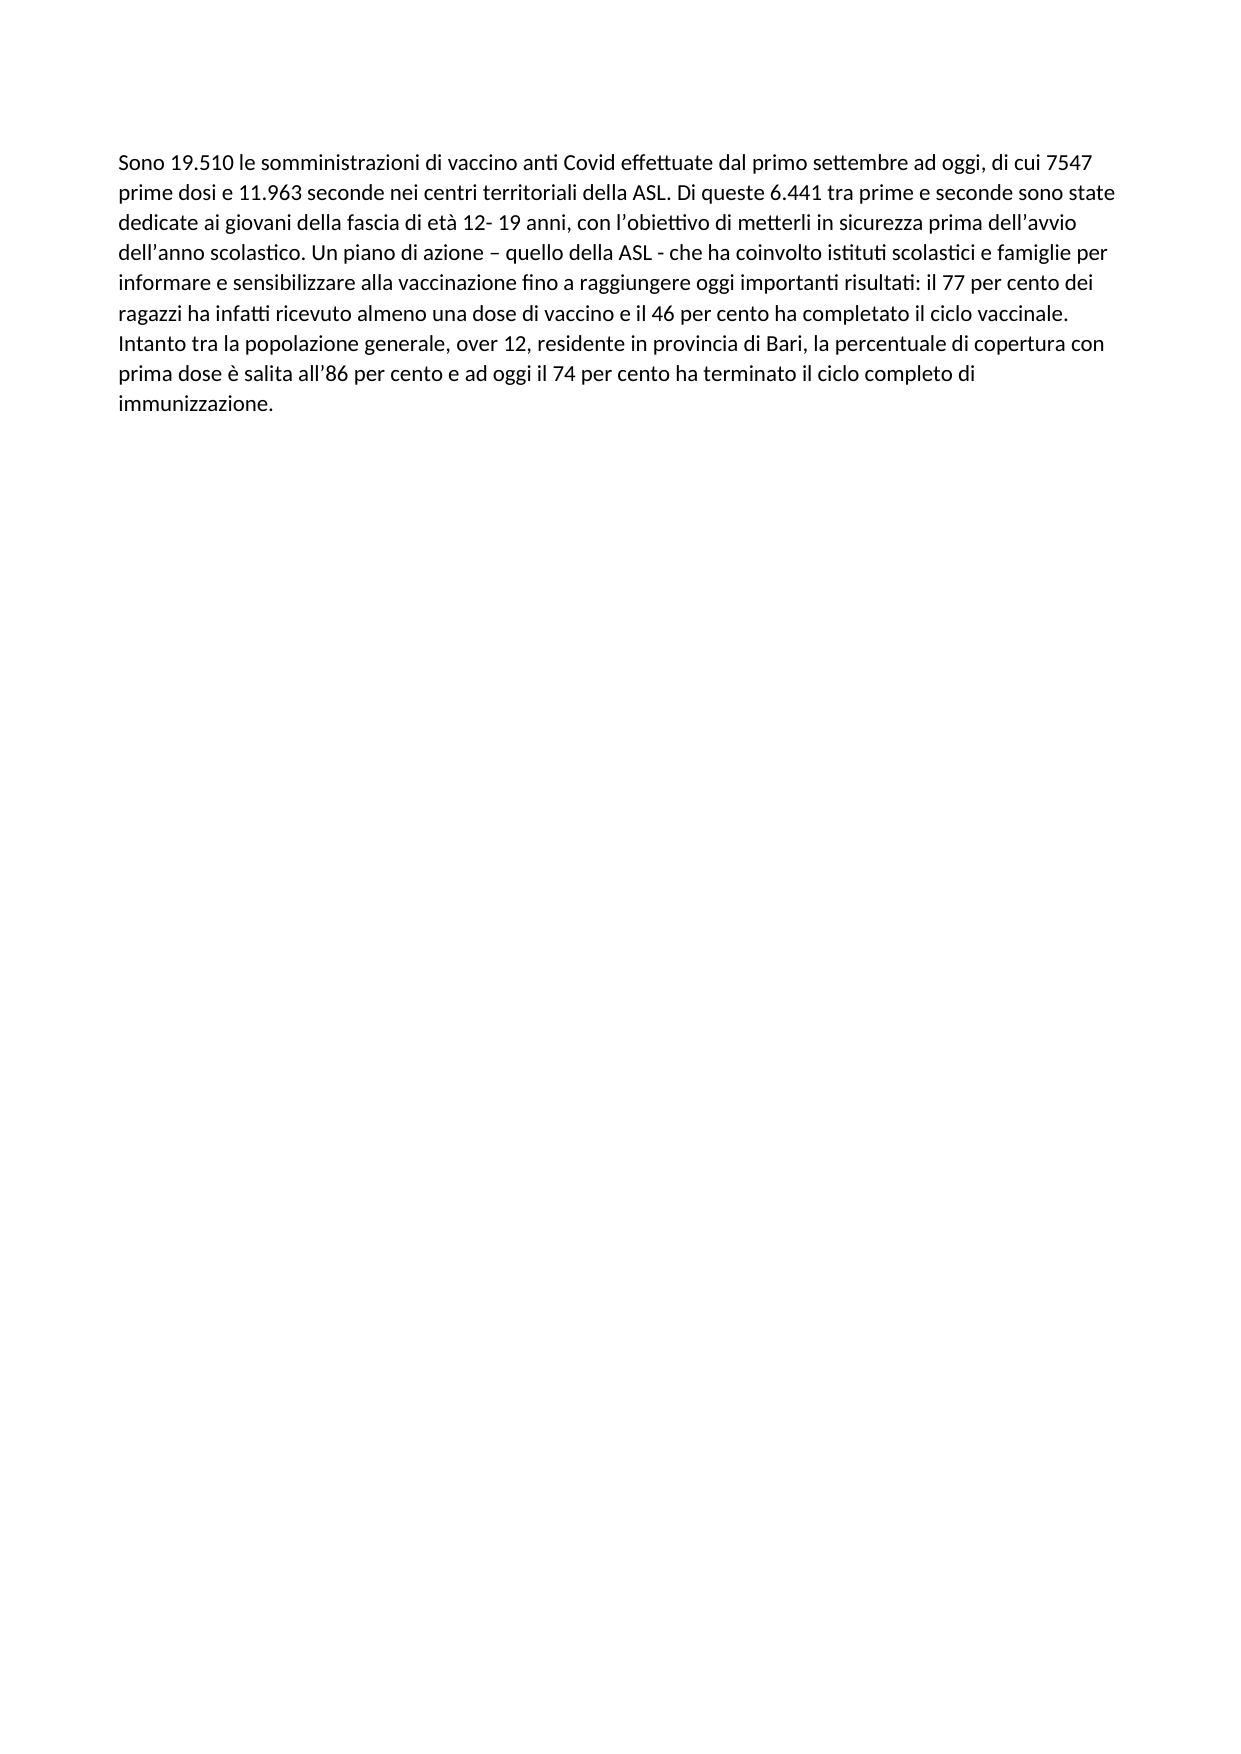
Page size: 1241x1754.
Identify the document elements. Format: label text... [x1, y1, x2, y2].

text Sono 19.510 le somministrazioni di vaccino anti Covid effettuate dal primo settembre ad oggi, di cui 7547 prime dosi e 11.963 seconde nei centri territoriali della ASL. Di queste 6.441 tra prime e seconde sono state dedicate ai giovani della fascia di età 12- 19 anni, con l’obiettivo di metterli in sicurezza prima dell’avvio dell’anno scolastico. Un piano di azione – quello della ASL - che ha coinvolto istituti scolastici e famiglie per informare e sensibilizzare alla vaccinazione fino a raggiungere oggi importanti risultati: il 77 per cento dei ragazzi ha infatti ricevuto almeno una dose di vaccino e il 46 per cento ha completato il ciclo vaccinale. Intanto tra la popolazione generale, over 12, residente in provincia di Bari, la percentuale di copertura con prima dose è salita all’86 per cento e ad oggi il 74 per cento ha terminato il ciclo completo di immunizzazione. [118, 148, 1122, 417]
